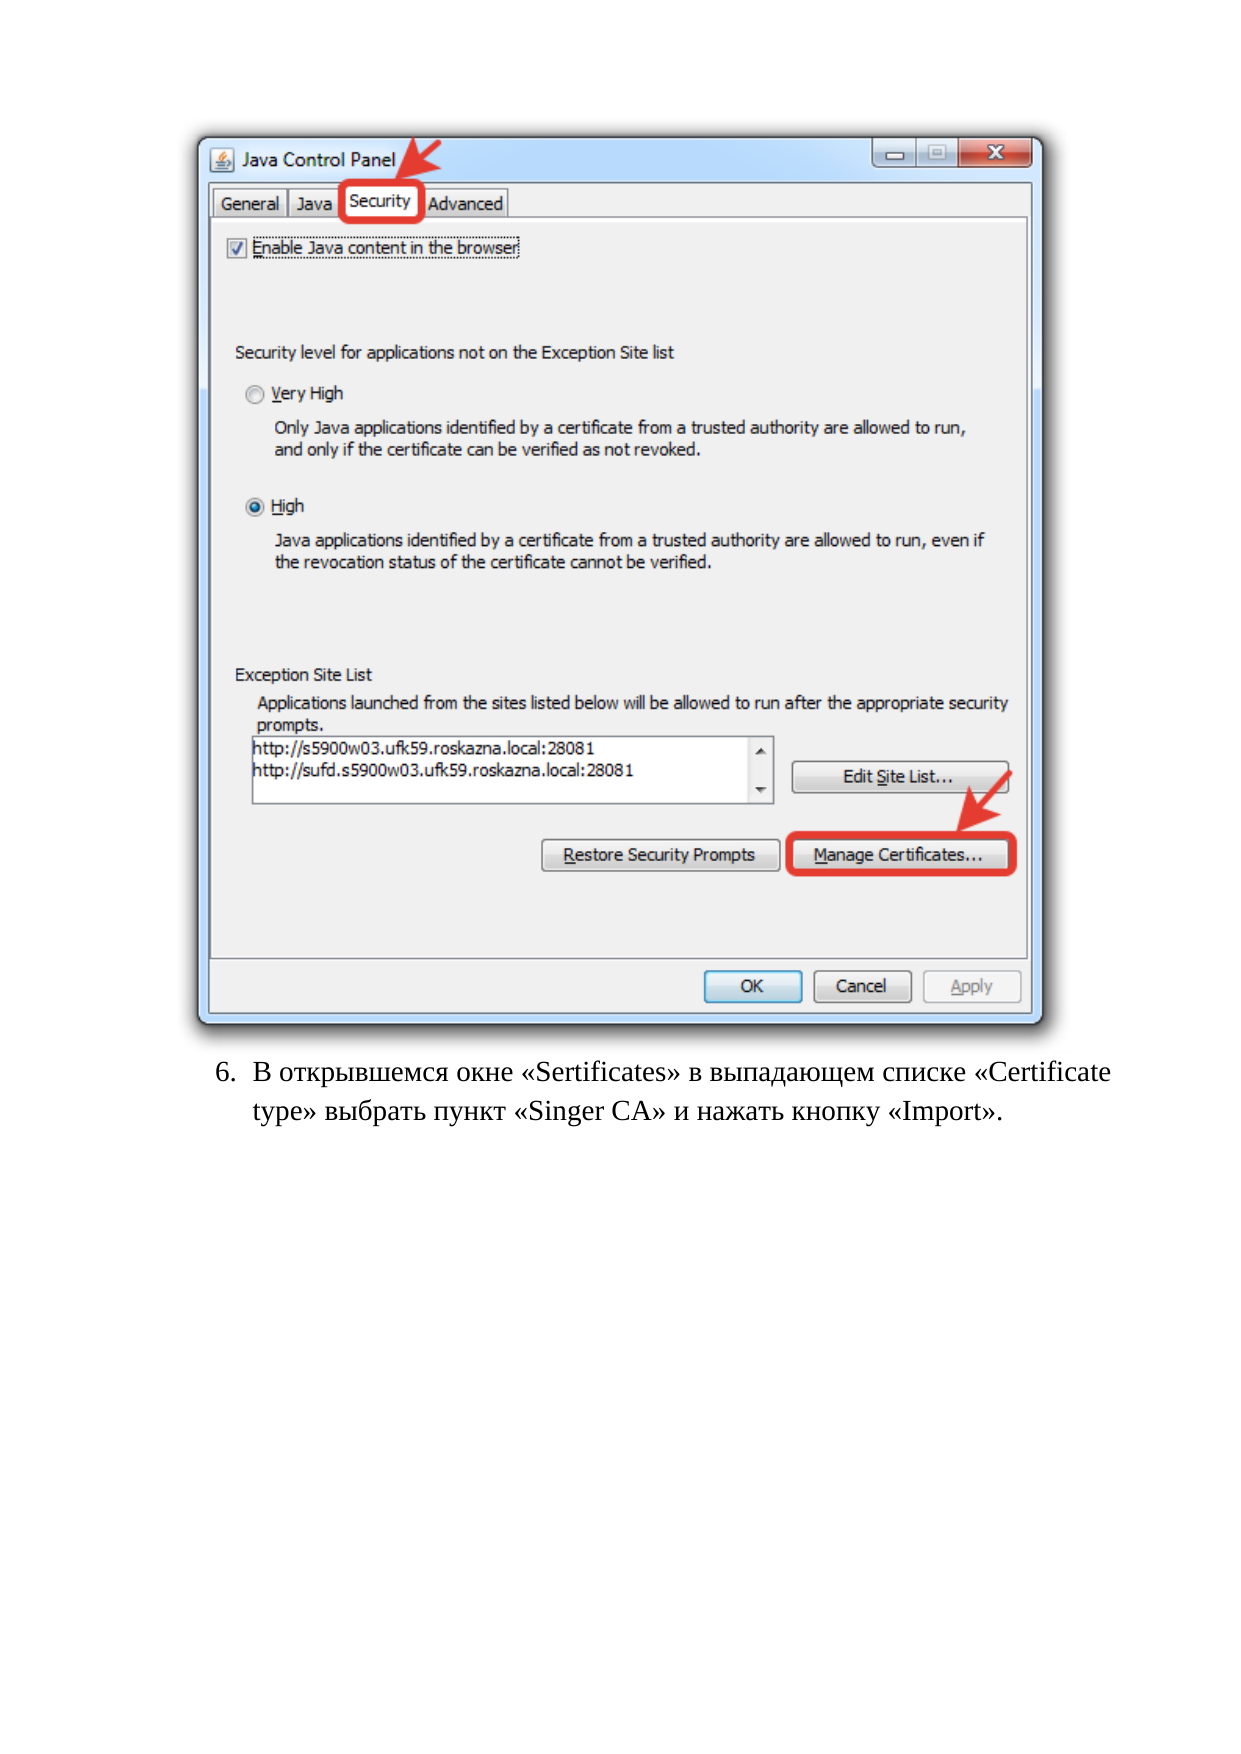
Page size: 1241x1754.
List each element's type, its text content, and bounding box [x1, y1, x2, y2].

list В открывшемся окне «Sertificates» в выпадающем списке «Certificate type» выбрать пункт «Singer CA» и нажать кнопку «Import». [215, 1054, 1152, 1126]
picture [177, 118, 1072, 1055]
